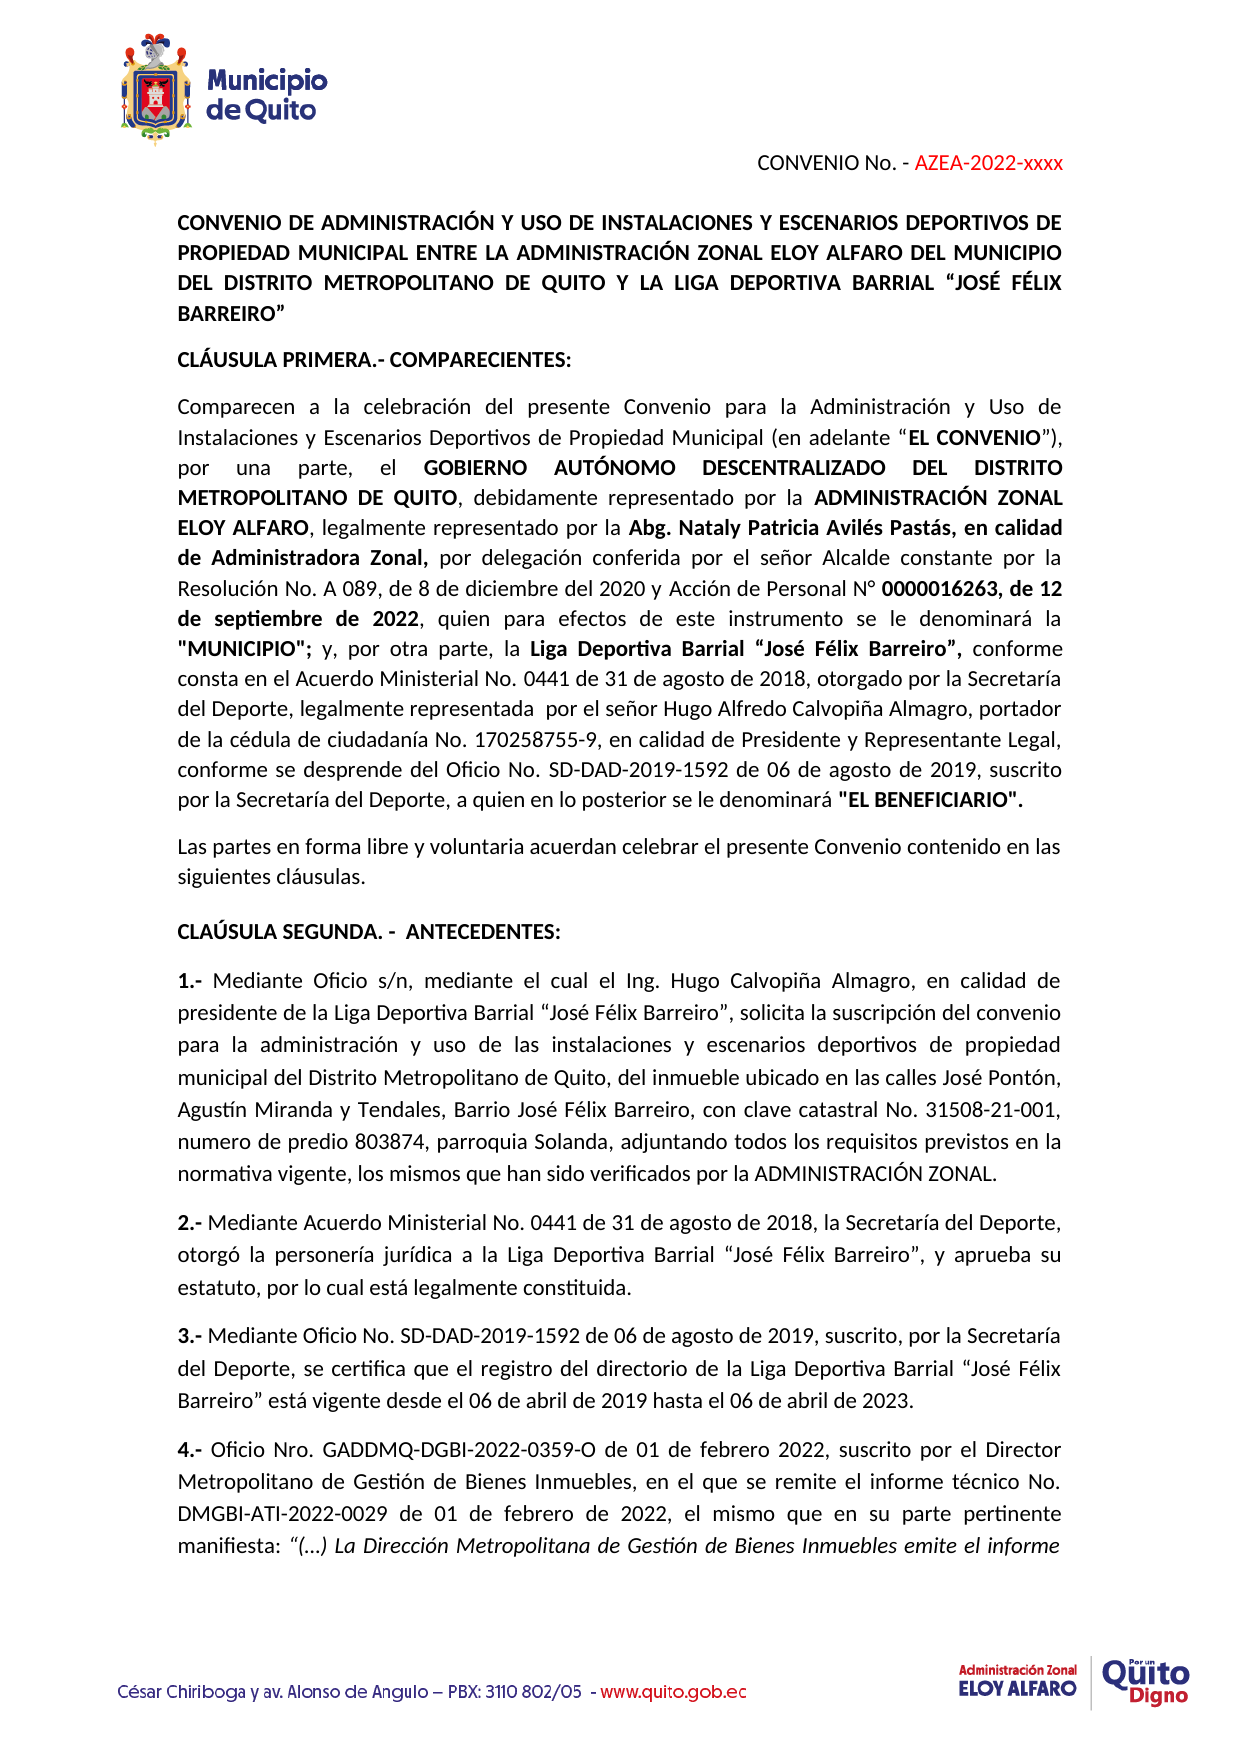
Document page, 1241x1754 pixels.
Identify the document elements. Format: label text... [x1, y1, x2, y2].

text 1.- Mediante Oficio s/n, mediante el cual el Ing. Hugo Calvopiña Almagro, en calidad de presidente de la Liga Deportiva Barrial “José Félix Barreiro”, solicita la suscripción del convenio para la administración y uso de las instalaciones y escenarios deportivos de propiedad municipal del Distrito Metropolitano de Quito, del inmueble ubicado en las calles José Pontón, Agustín Miranda y Tendales, Barrio José Félix Barreiro, con clave catastral No. 31508-21-001, numero de predio 803874, parroquia Solanda, adjuntando todos los requisitos previstos en la normativa vigente, los mismos que han sido verificados por la ADMINISTRACIÓN ZONAL. [177, 966, 1063, 1187]
text 3.- Mediante Oficio No. SD-DAD-2019-1592 de 06 de agosto de 2019, suscrito, por la Secretaría del Deporte, se certifica que el registro del directorio de la Liga Deportiva Barrial “José Félix Barreiro” está vigente desde el 06 de abril de 2019 hasta el 06 de abril de 2023. [177, 1321, 1063, 1414]
picture [88, 19, 338, 147]
text 2.- Mediante Acuerdo Ministerial No. 0441 de 31 de agosto de 2018, la Secretaría del Deporte, otorgó la personería jurídica a la Liga Deportiva Barrial “José Félix Barreiro”, y aprueba su estatuto, por lo cual está legalmente constituida. [177, 1208, 1063, 1301]
text CLAÚSULA SEGUNDA. - ANTECEDENTES: [177, 917, 1063, 945]
text Comparecen a la celebración del presente Convenio para la Administración y Uso de Instalaciones y Escenarios Deportivos de Propiedad Municipal (en adelante “EL CONVENIO”), por una parte, el GOBIERNO AUTÓNOMO DESCENTRALIZADO DEL DISTRITO METROPOLITANO DE QUITO, debidamente representado por la ADMINISTRACIÓN ZONAL ELOY ALFARO, legalmente representado por la Abg. Nataly Patricia Avilés Pastás, en calidad de Administradora Zonal, por delegación conferida por el señor Alcalde constante por la Resolución No. A 089, de 8 de diciembre del 2020 y Acción de Personal N° 0000016263, de 12 de septiembre de 2022, quien para efectos de este instrumento se le denominará la "MUNICIPIO"; y, por otra parte, la Liga Deportiva Barrial “José Félix Barreiro”, conforme consta en el Acuerdo Ministerial No. 0441 de 31 de agosto de 2018, otorgado por la Secretaría del Deporte, legalmente representada por el señor Hugo Alfredo Calvopiña Almagro, portador de la cédula de ciudadanía No. 170258755-9, en calidad de Presidente y Representante Legal, conforme se desprende del Oficio No. SD-DAD-2019-1592 de 06 de agosto de 2019, suscrito por la Secretaría del Deporte, a quien en lo posterior se le denominará "EL BENEFICIARIO". [177, 392, 1063, 813]
text CONVENIO No. - AZEA-2022-xxxx [177, 148, 1063, 176]
text Las partes en forma libre y voluntaria acuerdan celebrar el presente Convenio contenido en las siguientes cláusulas. [177, 832, 1063, 890]
text CLÁUSULA PRIMERA.- COMPARECIENTES: [177, 346, 1063, 373]
text CONVENIO DE ADMINISTRACIÓN Y USO DE INSTALACIONES Y ESCENARIOS DEPORTIVOS DE PROPIEDAD MUNICIPAL ENTRE LA ADMINISTRACIÓN ZONAL ELOY ALFARO DEL MUNICIPIO DEL DISTRITO METROPOLITANO DE QUITO Y LA LIGA DEPORTIVA BARRIAL “JOSÉ FÉLIX BARREIRO” [177, 208, 1063, 327]
picture [51, 1642, 1241, 1716]
